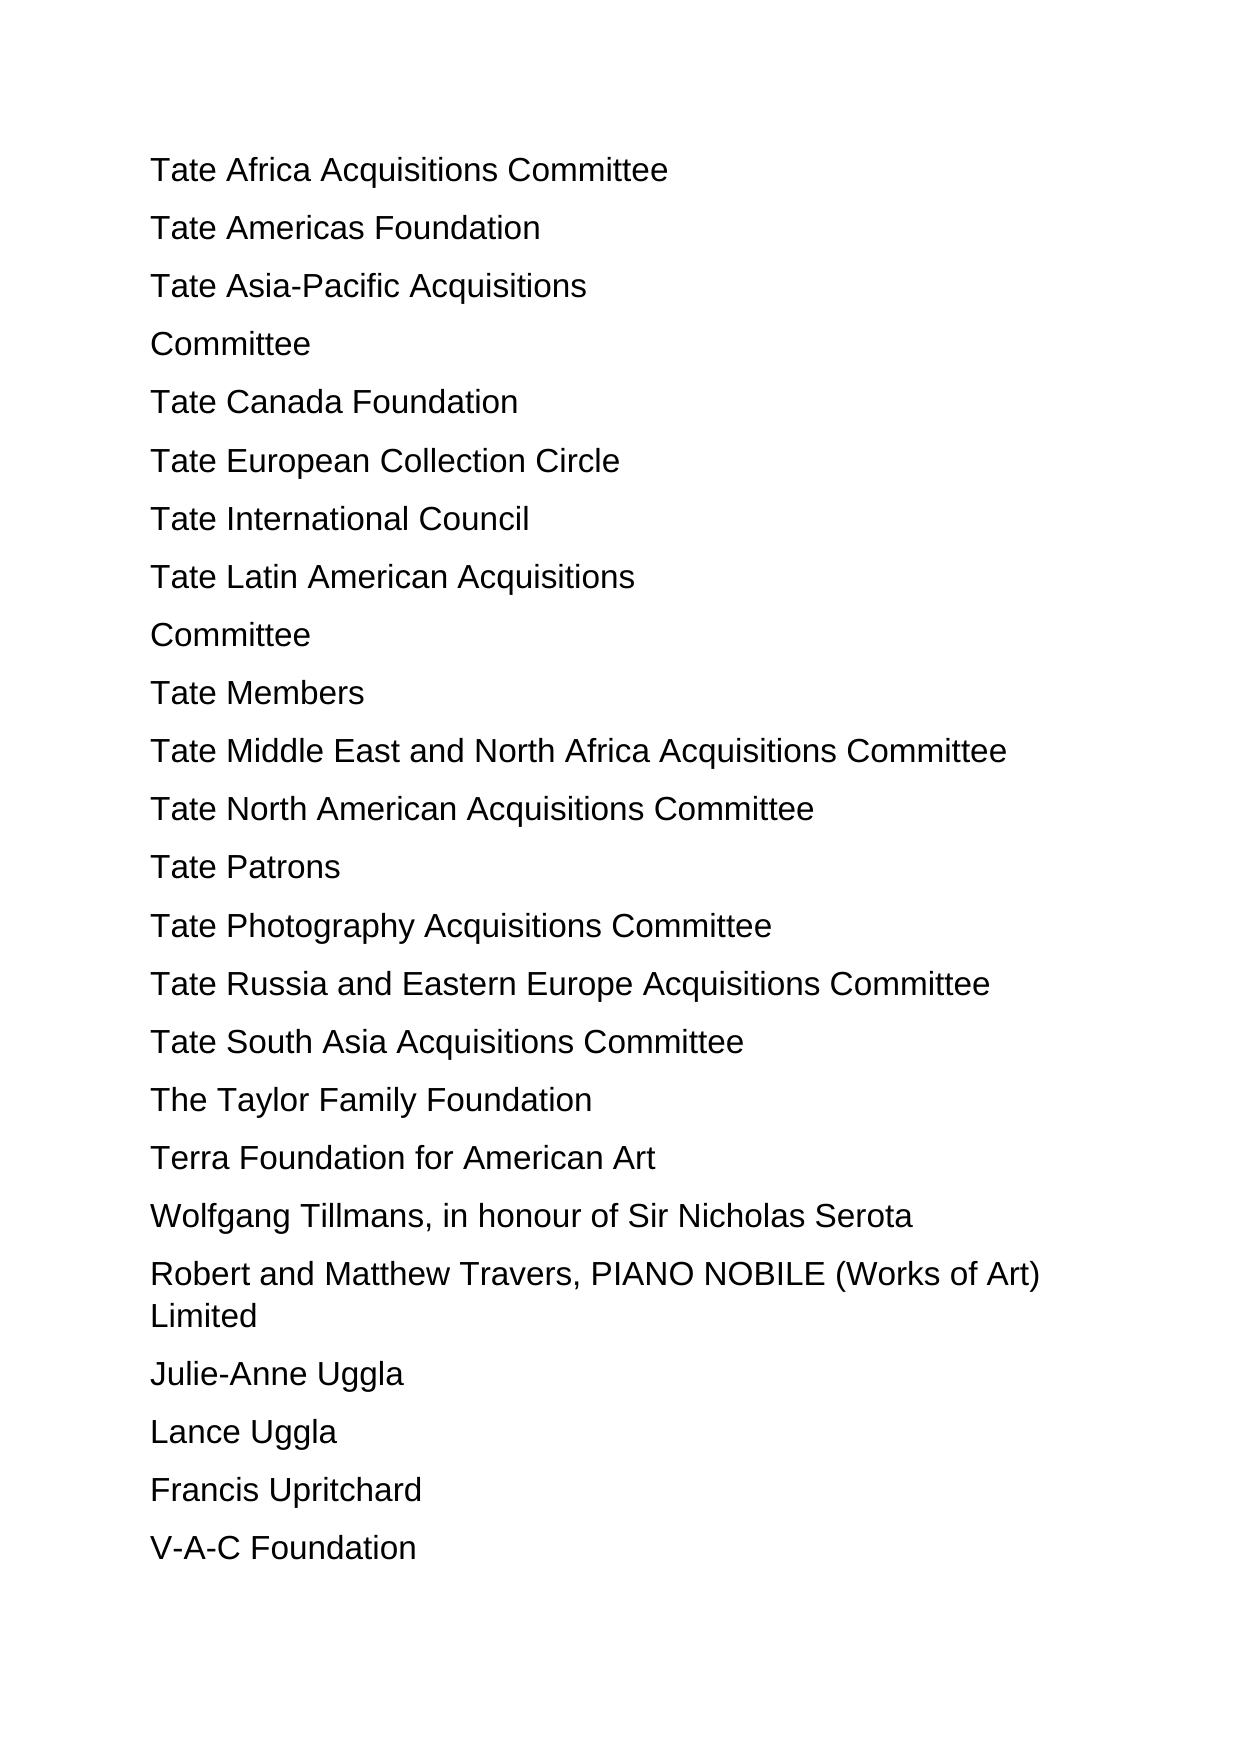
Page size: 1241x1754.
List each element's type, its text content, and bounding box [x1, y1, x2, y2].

text Lance Uggla [150, 1412, 1090, 1451]
text Tate South Asia Acquisitions Committee [150, 1022, 1090, 1060]
text Terra Foundation for American Art [150, 1138, 1090, 1177]
text Tate Photography Acquisitions Committee [150, 906, 1090, 944]
text Tate Patrons [150, 847, 1090, 886]
text V-A-C Foundation [150, 1528, 1090, 1567]
text Tate Members [150, 673, 1090, 712]
text Robert and Matthew Travers, PIANO NOBILE (Works of Art) Limited [150, 1254, 1090, 1334]
text Tate Americas Foundation [150, 208, 1090, 247]
text Tate International Council [150, 499, 1090, 537]
text Tate Latin American Acquisitions [150, 557, 1090, 595]
text Tate Middle East and North Africa Acquisitions Committee [150, 731, 1090, 770]
text Tate European Collection Circle [150, 441, 1090, 479]
text Tate Asia-Pacific Acquisitions [150, 266, 1090, 305]
text Committee [150, 615, 1090, 653]
text Tate Canada Foundation [150, 382, 1090, 421]
text Tate Russia and Eastern Europe Acquisitions Committee [150, 964, 1090, 1002]
text Committee [150, 324, 1090, 363]
text Tate North American Acquisitions Committee [150, 789, 1090, 828]
text Wolfgang Tillmans, in honour of Sir Nicholas Serota [150, 1196, 1090, 1235]
text The Taylor Family Foundation [150, 1080, 1090, 1118]
text Francis Upritchard [150, 1470, 1090, 1509]
text Julie-Anne Uggla [150, 1354, 1090, 1392]
text Tate Africa Acquisitions Committee [150, 150, 1090, 188]
